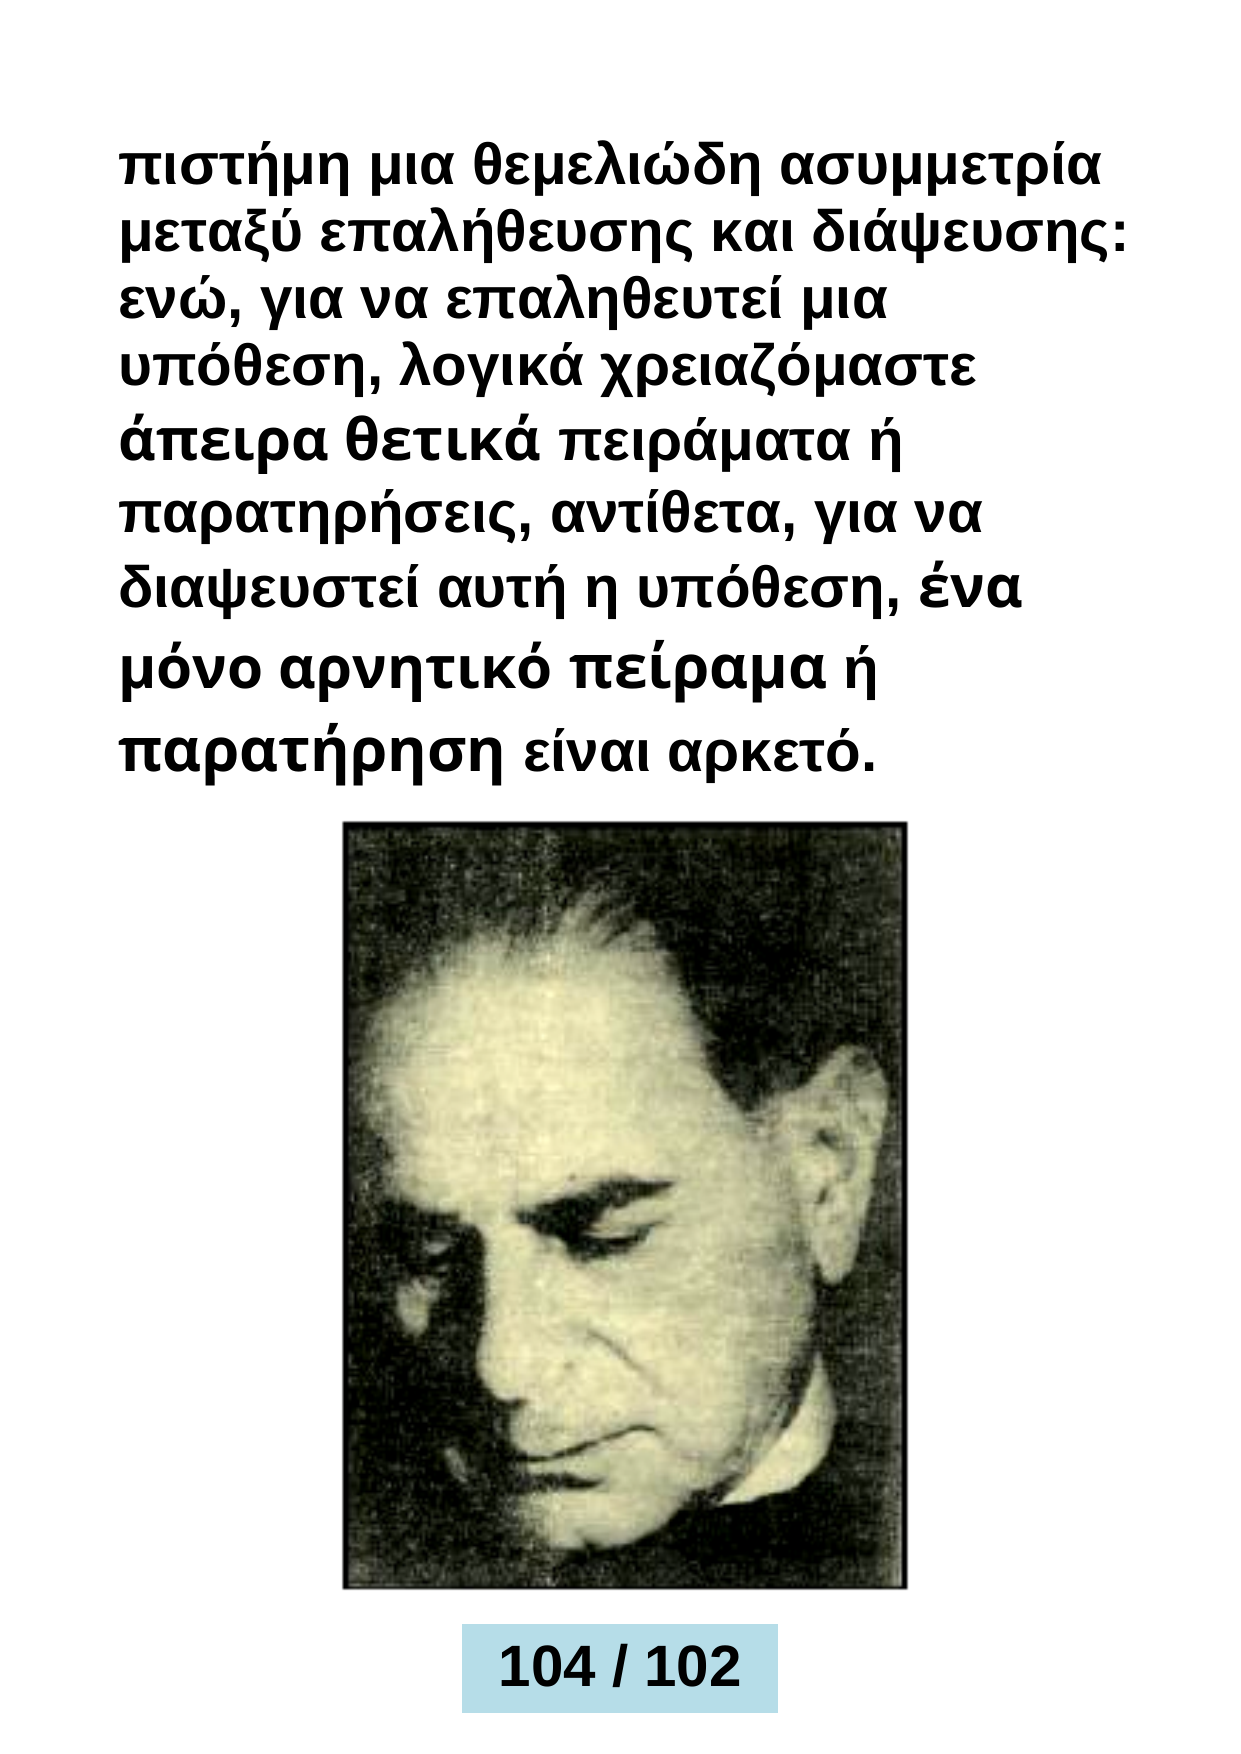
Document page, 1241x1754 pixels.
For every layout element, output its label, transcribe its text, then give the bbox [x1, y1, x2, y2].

picture [338, 818, 914, 1593]
text πιστήμη μια θεμελιώδη ασυμμετρία μεταξύ επαλήθευσης και διάψευσης: ενώ, για να επαληθευτεί μια υπόθεση, λογικά χρειαζόμαστε άπειρα θετικά πειράματα ή παρατηρήσεις, αντίθετα, για να διαψευστεί αυτή η υπόθεση, ένα μόνο αρνητικό πείραμα ή παρατήρηση είναι αρκετό. [118, 130, 1134, 789]
